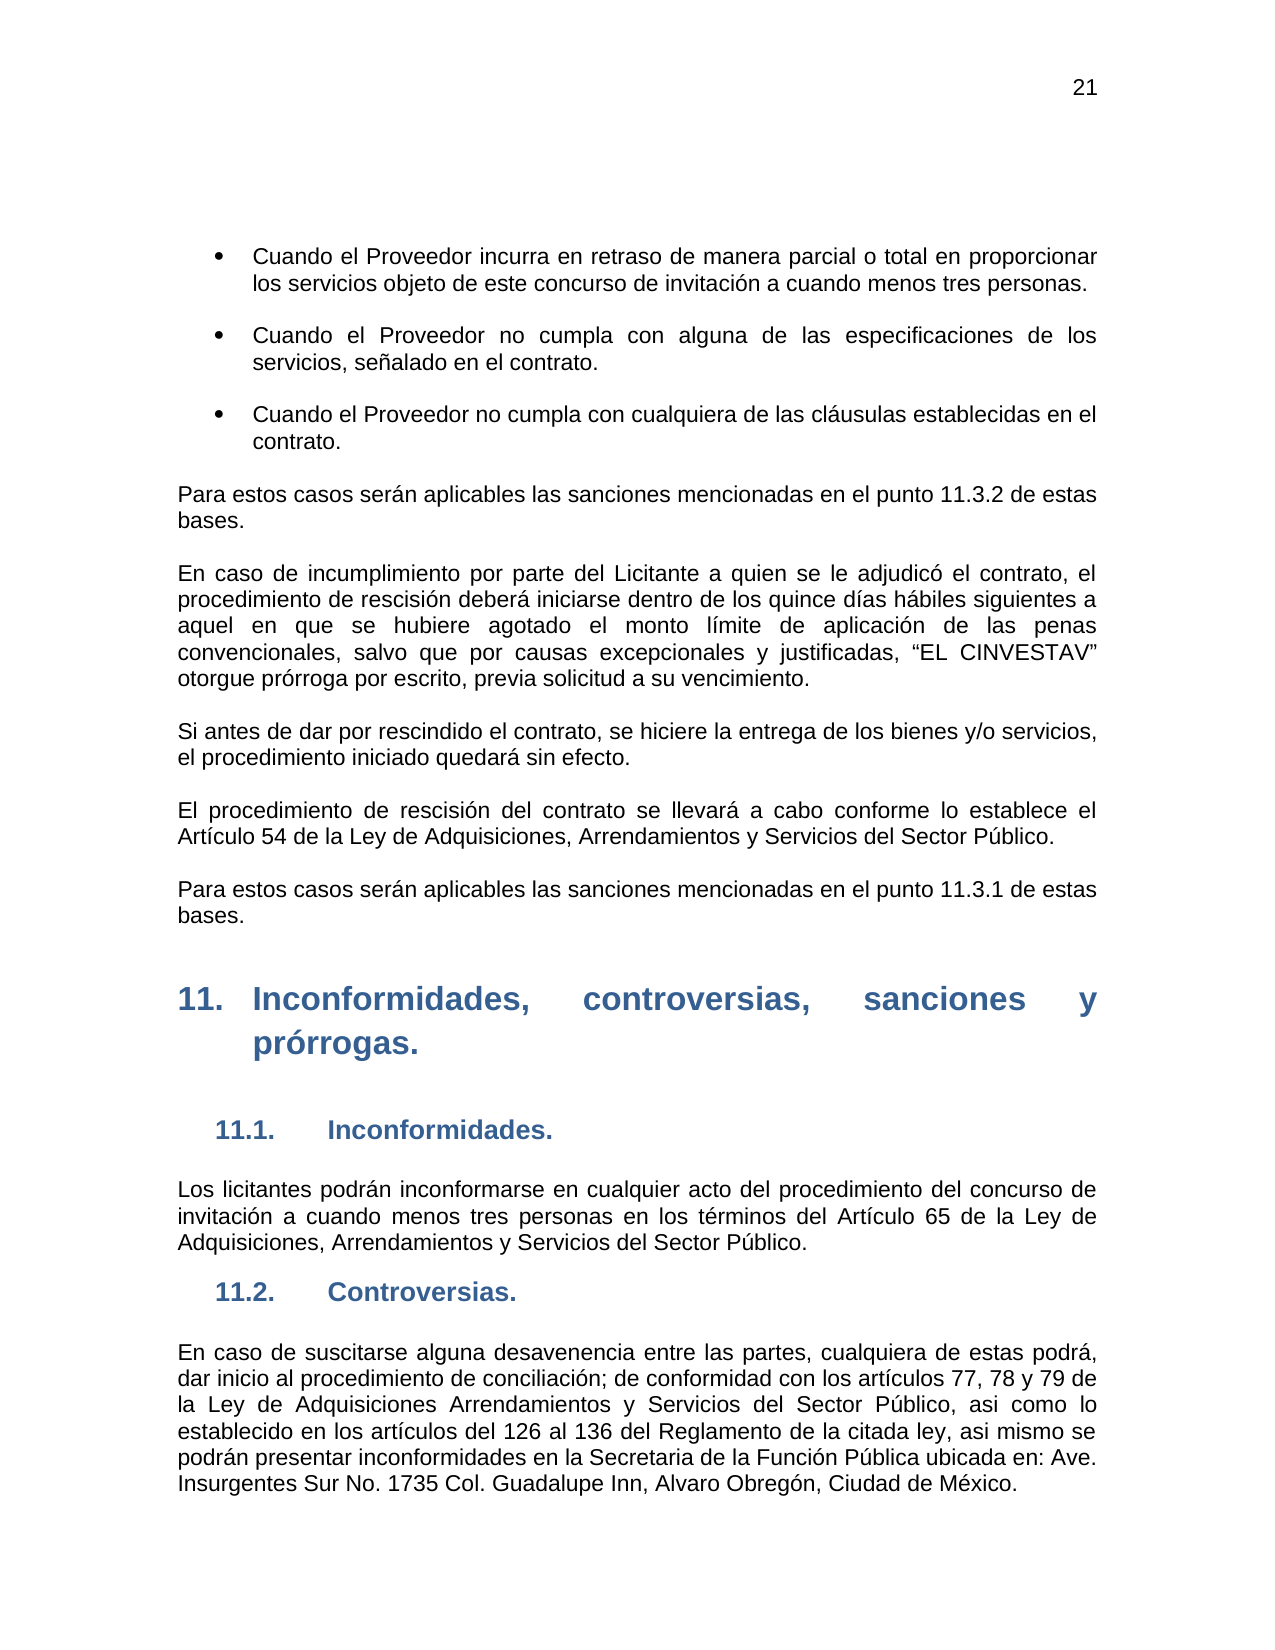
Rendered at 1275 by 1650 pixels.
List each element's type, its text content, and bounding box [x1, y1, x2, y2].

subtitle Inconformidades. [215, 1114, 1098, 1145]
text En caso de suscitarse alguna desavenencia entre las partes, cualquiera de estas podrá, dar inicio al procedimiento de conciliación; de conformidad con los artículos 77, 78 y 79 de la Ley de Adquisiciones Arrendamientos y Servicios del Sector Público, asi como lo establecido en los artículos del 126 al 136 del Reglamento de la citada ley, asi mismo se podrán presentar inconformidades en la Secretaria de la Función Pública ubicada en: Ave. Insurgentes Sur No. 1735 Col. Guadalupe Inn, Alvaro Obregón, Ciudad de México. [177, 1338, 1098, 1497]
list Cuando el Proveedor incurra en retraso de manera parcial o total en proporcionar los servicios objeto de este concurso de invitación a cuando menos tres personas. [215, 243, 1098, 296]
text Si antes de dar por rescindido el contrato, se hiciere la entrega de los bienes y/o servicios, el procedimiento iniciado quedará sin efecto. [177, 718, 1098, 770]
text Los licitantes podrán inconformarse en cualquier acto del procedimiento del concurso de invitación a cuando menos tres personas en los términos del Artículo 65 de la Ley de Adquisiciones, Arrendamientos y Servicios del Sector Público. [177, 1176, 1098, 1255]
text Para estos casos serán aplicables las sanciones mencionadas en el punto 11.3.1 de estas bases. [177, 876, 1098, 928]
subtitle Inconformidades, controversias, sanciones y prórrogas. [177, 978, 1098, 1061]
subtitle Controversias. [215, 1276, 1098, 1307]
list Cuando el Proveedor no cumpla con cualquiera de las cláusulas establecidas en el contrato. [215, 401, 1098, 454]
text Para estos casos serán aplicables las sanciones mencionadas en el punto 11.3.2 de estas bases. [177, 481, 1098, 533]
text El procedimiento de rescisión del contrato se llevará a cabo conforme lo establece el Artículo 54 de de Adquisiciones, Arrendamientos y Servicios del Sector Público. [177, 797, 1098, 849]
text En caso de incumplimiento por parte del Licitante a quien se le adjudicó el contrato, el procedimiento de rescisión deberá iniciarse dentro de los quince días hábiles siguientes a aquel en que se hubiere agotado el monto límite de aplicación de las penas convencionales, salvo que por causas excepcionales y justificadas, “EL CINVESTAV” otorgue prórroga por escrito, previa solicitud a su vencimiento. [177, 559, 1098, 691]
list Cuando el Proveedor no cumpla con alguna de las especificaciones de los servicios, señalado en el contrato. [215, 322, 1098, 375]
